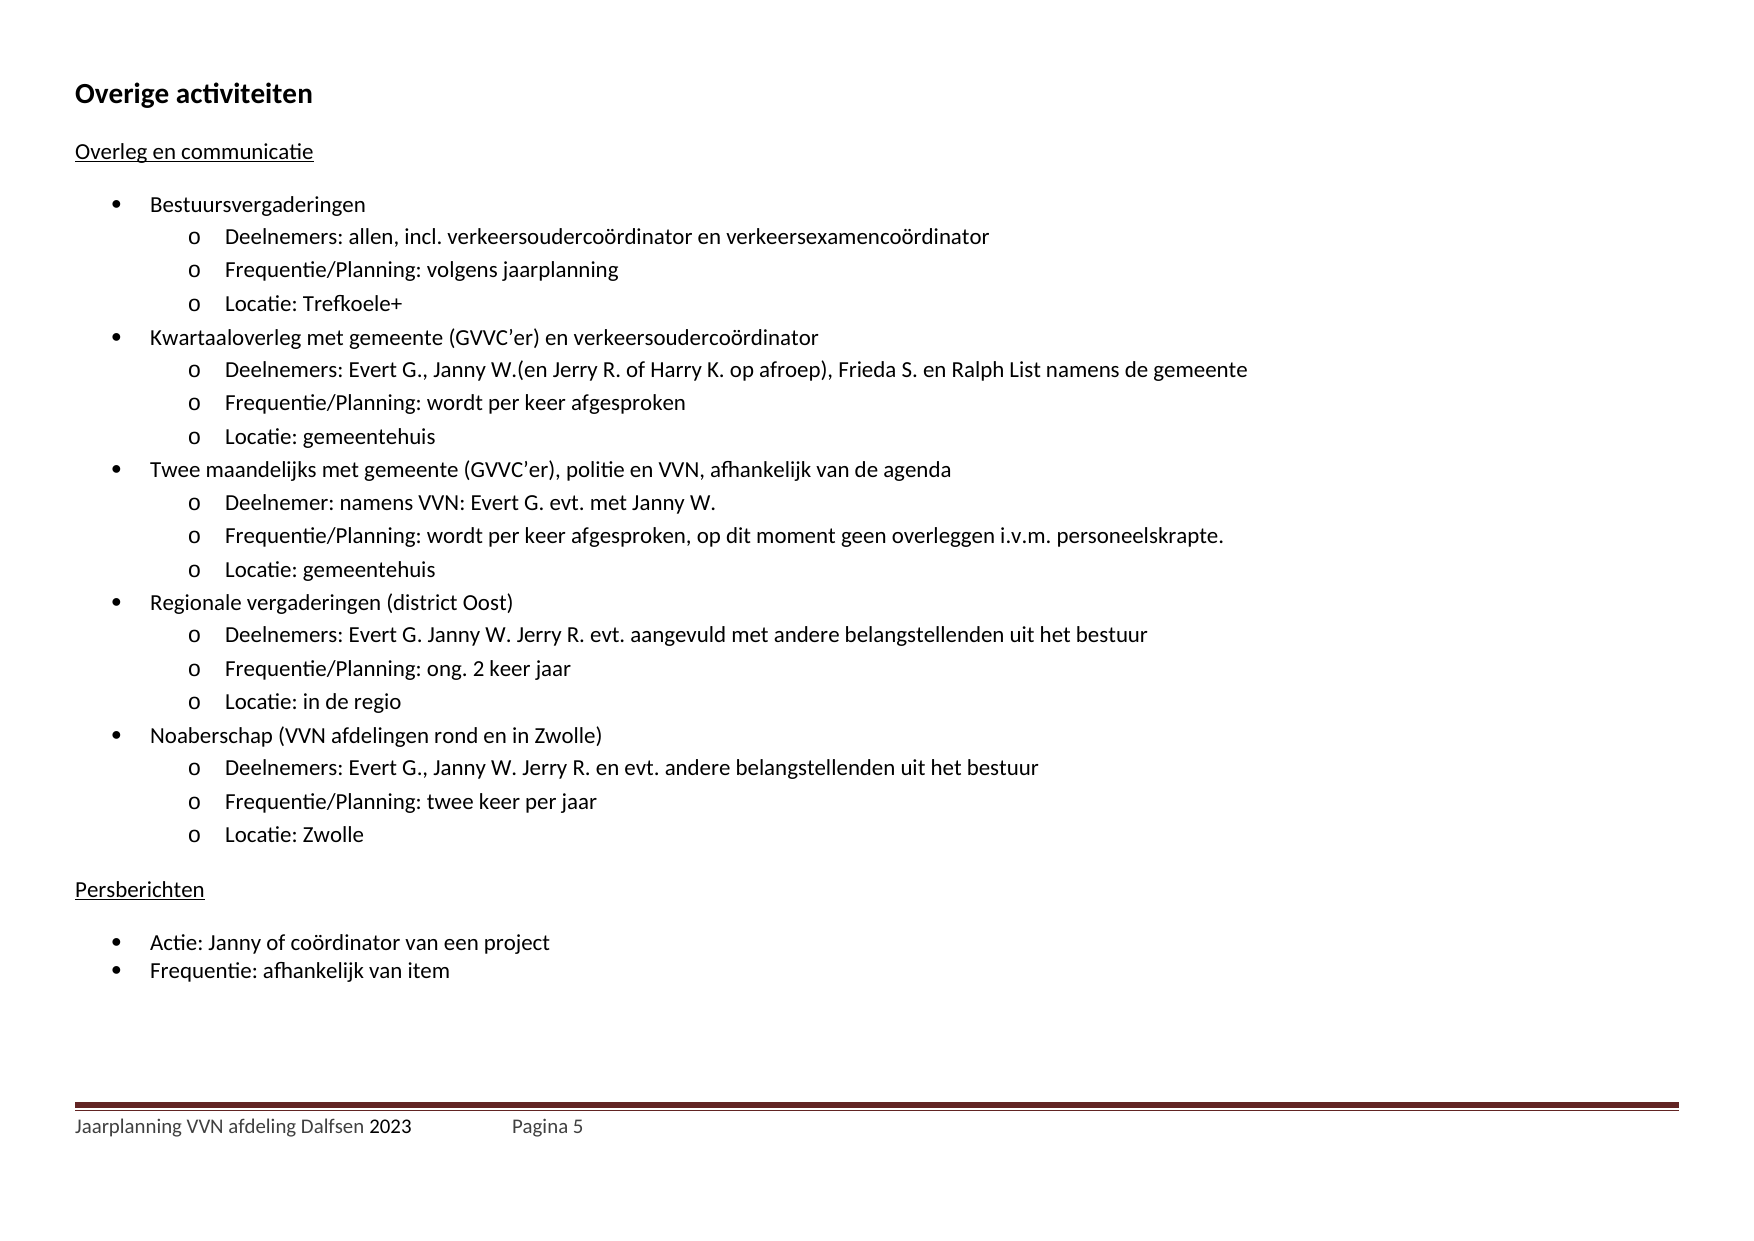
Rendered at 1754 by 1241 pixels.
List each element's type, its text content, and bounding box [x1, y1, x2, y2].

list Frequentie/Planning: volgens jaarplanning [187, 256, 1679, 285]
list Noaberschap (VVN afdelingen rond en in Zwolle) [112, 721, 1679, 749]
list Locatie: gemeentehuis [187, 422, 1679, 451]
list Frequentie/Planning: ong. 2 keer jaar [187, 654, 1679, 683]
list Deelnemers: Evert G., Janny W.(en Jerry R. of Harry K. op afroep), Frieda S. en Ralph List namens de gemeente [187, 355, 1679, 384]
text Overleg en communicatie [75, 137, 1679, 165]
list Regionale vergaderingen (district Oost) [112, 588, 1679, 616]
list Locatie: Trefkoele+ [187, 289, 1679, 318]
list Locatie: gemeentehuis [187, 555, 1679, 584]
list Bestuursvergaderingen [112, 190, 1679, 218]
text Overige activiteiten [75, 75, 1679, 111]
list Kwartaaloverleg met gemeente (GVVC’er) en verkeersoudercoördinator [112, 323, 1679, 351]
list Twee maandelijks met gemeente (GVVC’er), politie en VVN, afhankelijk van de agenda [112, 455, 1679, 483]
list Locatie: in de regio [187, 687, 1679, 717]
list Deelnemers: allen, incl. verkeersoudercoördinator en verkeersexamencoördinator [187, 222, 1679, 251]
list Deelnemers: Evert G., Janny W. Jerry R. en evt. andere belangstellenden uit het bestuur [187, 753, 1679, 782]
list Frequentie/Planning: wordt per keer afgesproken [187, 388, 1679, 417]
list Actie: Janny of coördinator van een project [112, 928, 1679, 956]
list Locatie: Zwolle [187, 820, 1679, 849]
text Persberichten [75, 875, 1679, 903]
list Deelnemer: namens VVN: Evert G. evt. met Janny W. [187, 488, 1679, 517]
list Frequentie: afhankelijk van item [112, 956, 1679, 984]
list Frequentie/Planning: twee keer per jaar [187, 787, 1679, 816]
list Frequentie/Planning: wordt per keer afgesproken, op dit moment geen overleggen i.v.m. personeelskrapte. [187, 521, 1679, 550]
list Deelnemers: Evert G. Janny W. Jerry R. evt. aangevuld met andere belangstellenden uit het bestuur [187, 620, 1679, 649]
